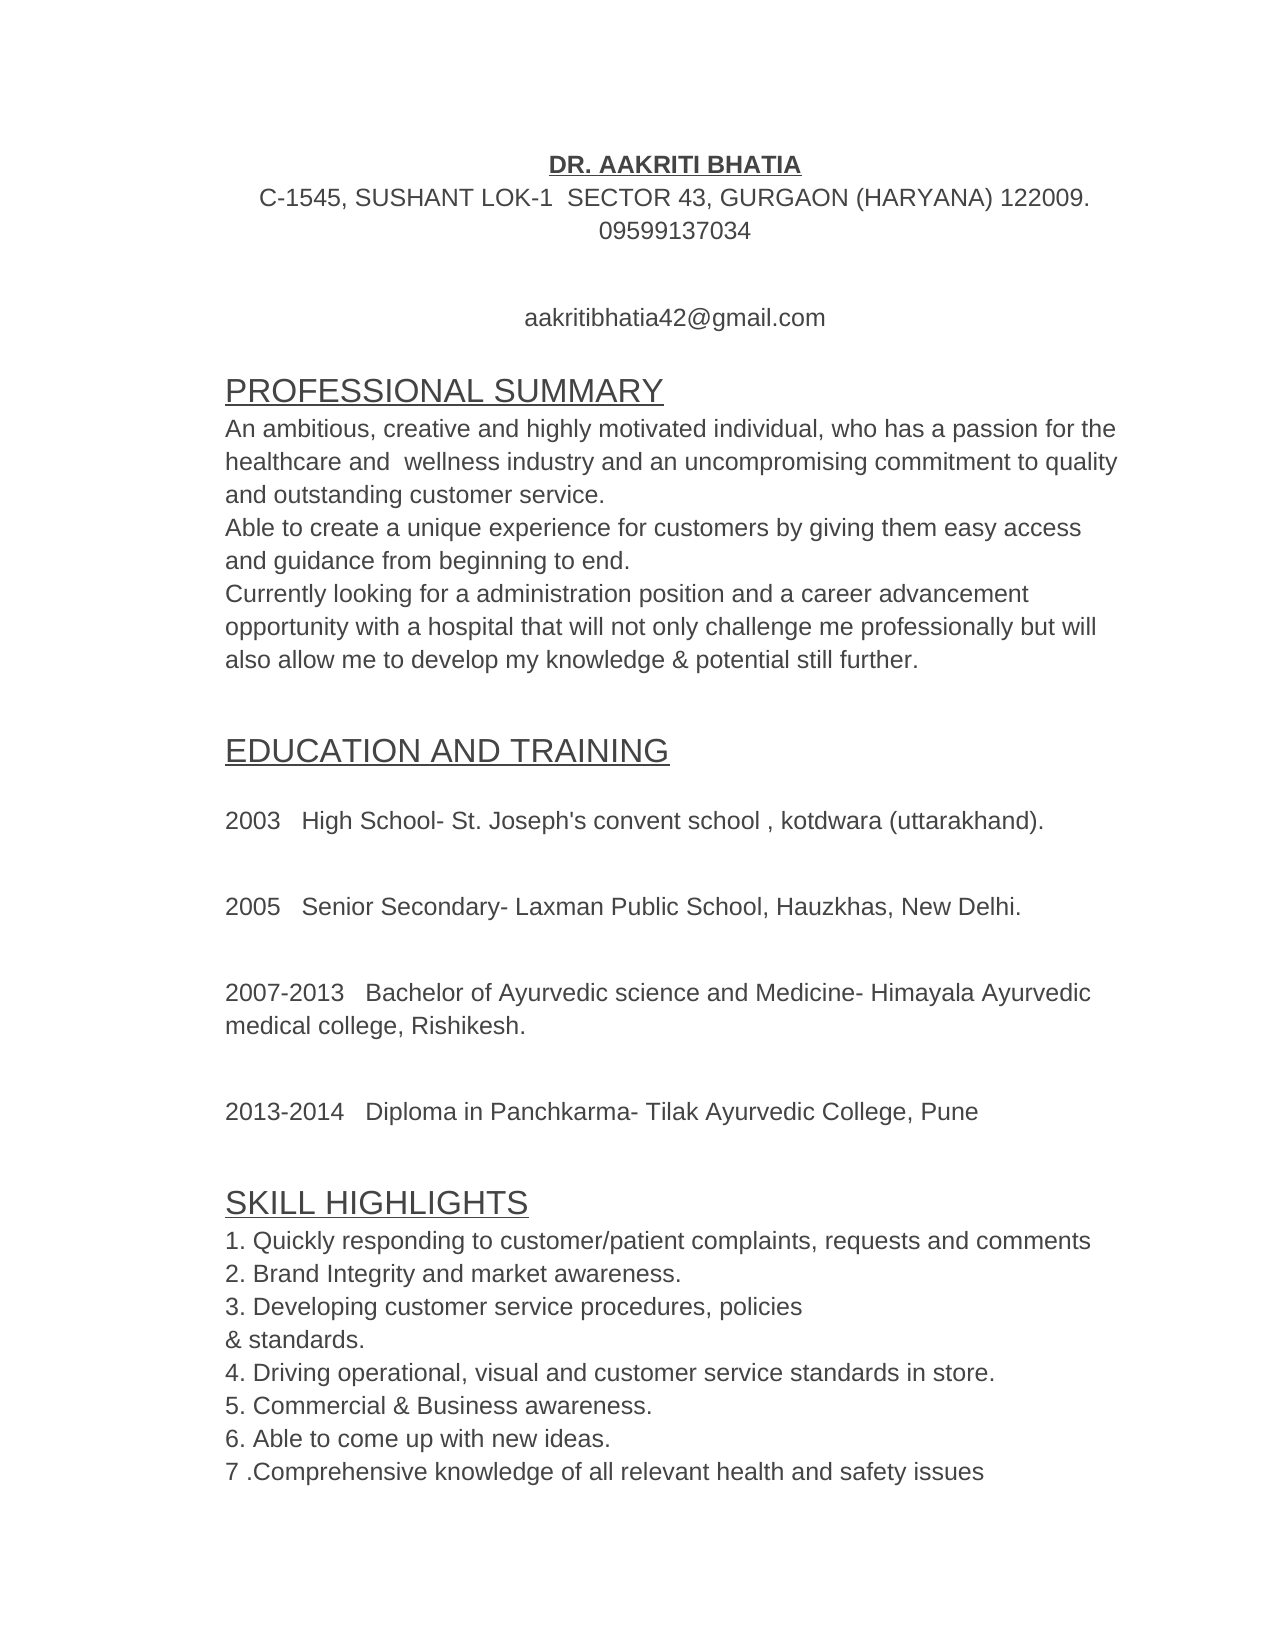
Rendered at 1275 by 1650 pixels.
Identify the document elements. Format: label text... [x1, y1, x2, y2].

text PROFESSIONAL SUMMARY An ambitious, creative and highly motivated individual, who has a passion for the healthcare and wellness industry and an uncompromising commitment to quality and outstanding customer service. Able to create a unique experience for customers by giving them easy access and guidance from beginning to end. Currently looking for a administration position and a career advancement opportunity with a hospital that will not only challenge me professionally but will also allow me to develop my knowledge & potential still further. [225, 357, 1125, 706]
text 2013-2014 Diploma in Panchkarma- Tilak Ayurvedic College, Pune [225, 1097, 1125, 1158]
text EDUCATION AND TRAINING 2003 High School- St. Joseph's convent school , kotdwara (uttarakhand). [225, 731, 1125, 867]
text 2005 Senior Secondary- Laxman Public School, Hauzkhas, New Delhi. [225, 892, 1125, 953]
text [225, 1183, 1125, 1486]
text aakritibhatia42@gmail.com [225, 270, 1125, 332]
text 2007-2013 Bachelor of Ayurvedic science and Medicine- Himayala Ayurvedic medical college, Rishikesh. [225, 978, 1125, 1072]
text DR. AAKRITI BHATIA C-1545, SUSHANT LOK-1 SECTOR 43, GURGAON (HARYANA) 122009. 09599137034 [225, 150, 1125, 245]
